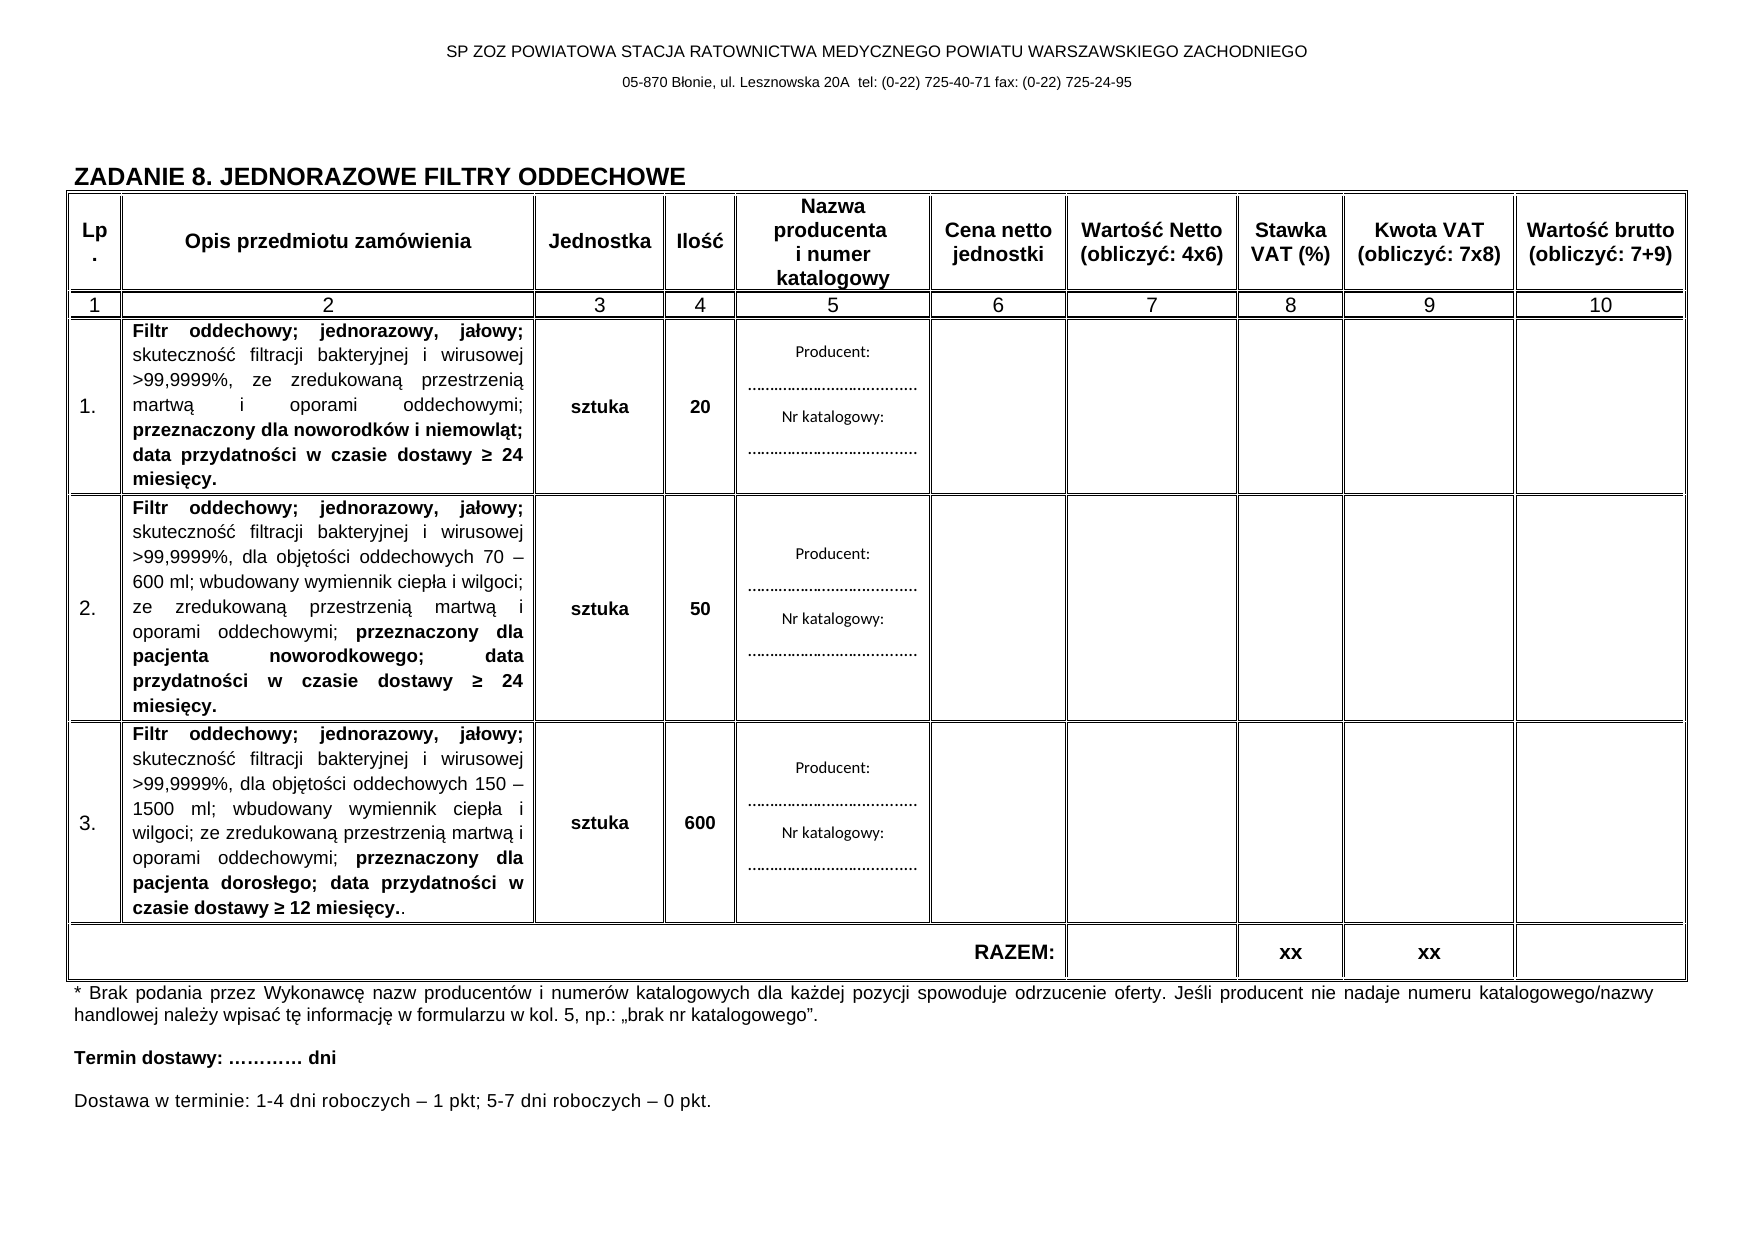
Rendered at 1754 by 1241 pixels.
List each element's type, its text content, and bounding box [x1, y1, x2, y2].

table_cell [1239, 723, 1342, 922]
table_cell 8 [1239, 293, 1342, 316]
table_cell Producent: …….…………..……........... Nr katalogowy: …….…………..……........... [737, 723, 929, 922]
table_cell 1 [68, 289, 121, 316]
table_cell [1239, 320, 1342, 493]
table_cell [932, 723, 1065, 922]
table_cell [1517, 316, 1685, 493]
table_cell xx [1344, 922, 1515, 979]
table_cell [1515, 720, 1686, 922]
table_cell [1066, 925, 1237, 979]
table_cell [1345, 723, 1513, 922]
table_header Cena netto jednostki [930, 194, 1066, 289]
table_header Wartość Netto (obliczyć: 4x6) [1066, 194, 1237, 289]
table_header Kwota VAT (obliczyć: 7x8) [1344, 191, 1515, 289]
table_cell 2. [68, 493, 121, 720]
table_cell [1239, 496, 1342, 720]
table_cell 7 [1068, 293, 1236, 316]
table_cell Filtr oddechowy; jednorazowy, jałowy; skuteczność filtracji bakteryjnej i wirusowej >99,9999%, ze zredukowaną przestrzenią martwą i oporami oddechowymi; przeznaczony dla noworodków i niemowląt; data przydatności w czasie dostawy ≥ 24 miesięcy. [123, 320, 533, 493]
table_cell 3. [68, 720, 121, 922]
table_cell 9 [1345, 293, 1513, 316]
text * Brak podania przez Wykonawcę nazw producentów i numerów katalogowych dla każdej pozycji spowoduje odrzucenie oferty. Jeśli producent nie nadaje numeru katalogowego/nazwy handlowej należy wpisać tę informację w formularzu w kol. 5, np.: „brak nr katalogowego”. [74, 982, 1654, 1025]
table_cell [1515, 493, 1686, 720]
table_cell xx [1238, 922, 1344, 979]
table_cell 6 [932, 293, 1065, 316]
text Dostawa w terminie: 1-4 dni roboczych – 1 pkt; 5-7 dni roboczych – 0 pkt. [74, 1089, 1621, 1111]
table_cell [1068, 320, 1236, 493]
table_header Lp. [69, 194, 121, 289]
table_cell 600 [666, 723, 734, 922]
table_cell [1068, 496, 1236, 720]
table_cell Filtr oddechowy; jednorazowy, jałowy; skuteczność filtracji bakteryjnej i wirusowej >99,9999%, dla objętości oddechowych 150 – 1500 ml; wbudowany wymiennik ciepła i wilgoci; ze zredukowaną przestrzenią martwą i oporami oddechowymi; przeznaczony dla pacjenta dorosłego; data przydatności w czasie dostawy ≥ 12 miesięcy.. [123, 723, 533, 922]
table_cell 1. [69, 316, 120, 493]
table_cell [932, 320, 1065, 493]
table_header Nazwa producenta i numer katalogowy [735, 194, 930, 289]
text Termin dostawy: ………… dni [74, 1046, 1621, 1068]
text ZADANIE 8. JEDNORAZOWE FILTRY ODDECHOWE [74, 162, 1621, 190]
table_cell sztuka [536, 320, 663, 493]
table_header Jednostka [535, 191, 665, 289]
table_cell sztuka [536, 496, 663, 720]
table_cell 4 [666, 293, 734, 316]
table_header Stawka VAT (%) [1238, 191, 1344, 289]
table_cell 20 [666, 320, 734, 493]
table_cell [932, 496, 1065, 720]
table_cell 10 [1515, 289, 1686, 316]
table_header Opis przedmiotu zamówienia [121, 191, 535, 289]
table_cell RAZEM: [69, 922, 1066, 979]
table_cell 5 [737, 293, 929, 316]
table_cell 50 [666, 496, 734, 720]
table_cell [1345, 320, 1513, 493]
table_header Ilość [665, 194, 735, 289]
table_cell Producent: …….…………..……........... Nr katalogowy: …….…………..……........... [737, 496, 929, 720]
table_cell Producent: …….…………..……........... Nr katalogowy: …….…………..……........... [737, 320, 929, 493]
table_cell [1345, 496, 1513, 720]
table_cell 2 [123, 293, 533, 316]
table_cell [1515, 922, 1685, 979]
table_cell Filtr oddechowy; jednorazowy, jałowy; skuteczność filtracji bakteryjnej i wirusowej >99,9999%, dla objętości oddechowych 70 – 600 ml; wbudowany wymiennik ciepła i wilgoci; ze zredukowaną przestrzenią martwą i oporami oddechowymi; przeznaczony dla pacjenta noworodkowego; data przydatności w czasie dostawy ≥ 24 miesięcy. [123, 496, 533, 720]
table_cell 3 [536, 293, 663, 316]
table_cell [1068, 723, 1236, 922]
table_cell sztuka [536, 723, 663, 922]
table_header Wartość brutto (obliczyć: 7+9) [1515, 194, 1685, 289]
